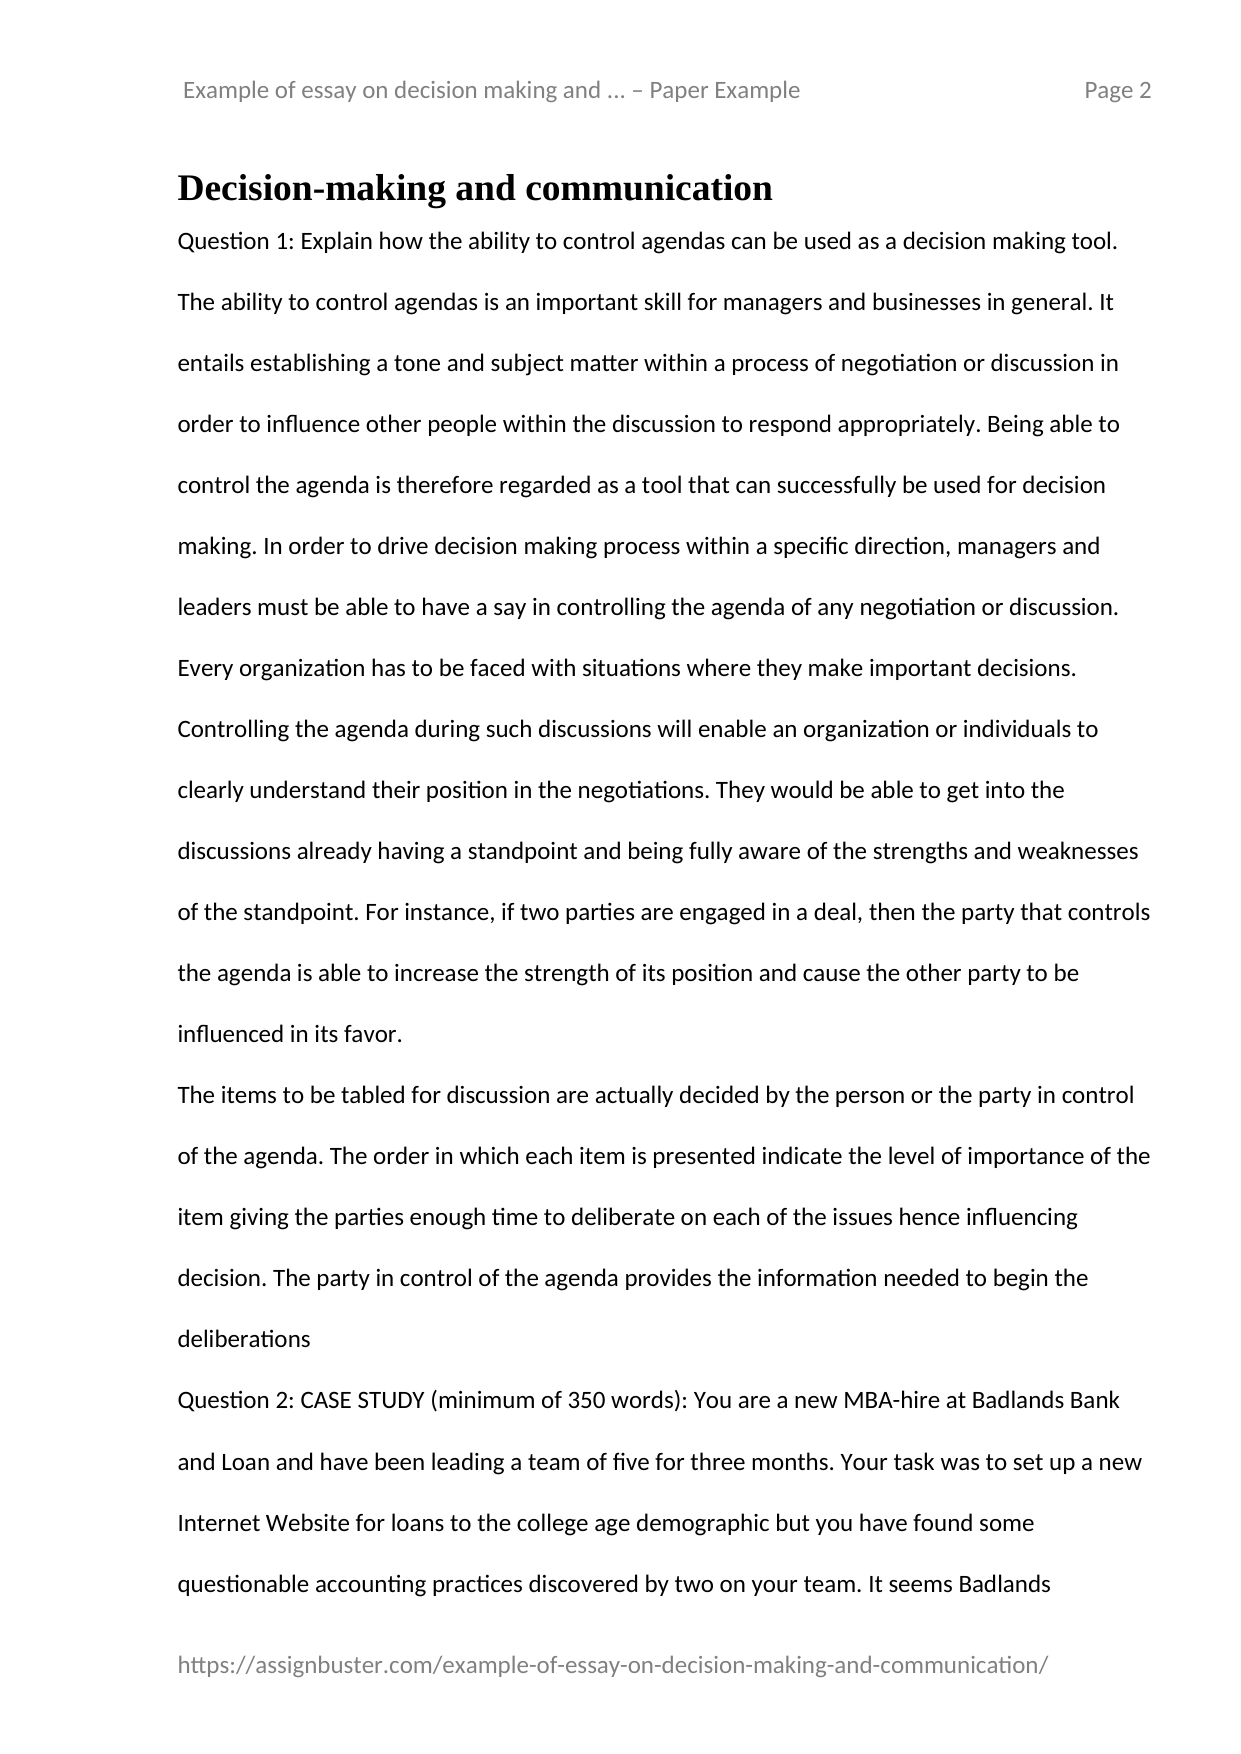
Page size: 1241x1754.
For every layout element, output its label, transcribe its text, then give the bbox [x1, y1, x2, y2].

subtitle Decision-making and communication [177, 166, 1152, 209]
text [177, 225, 1152, 1598]
